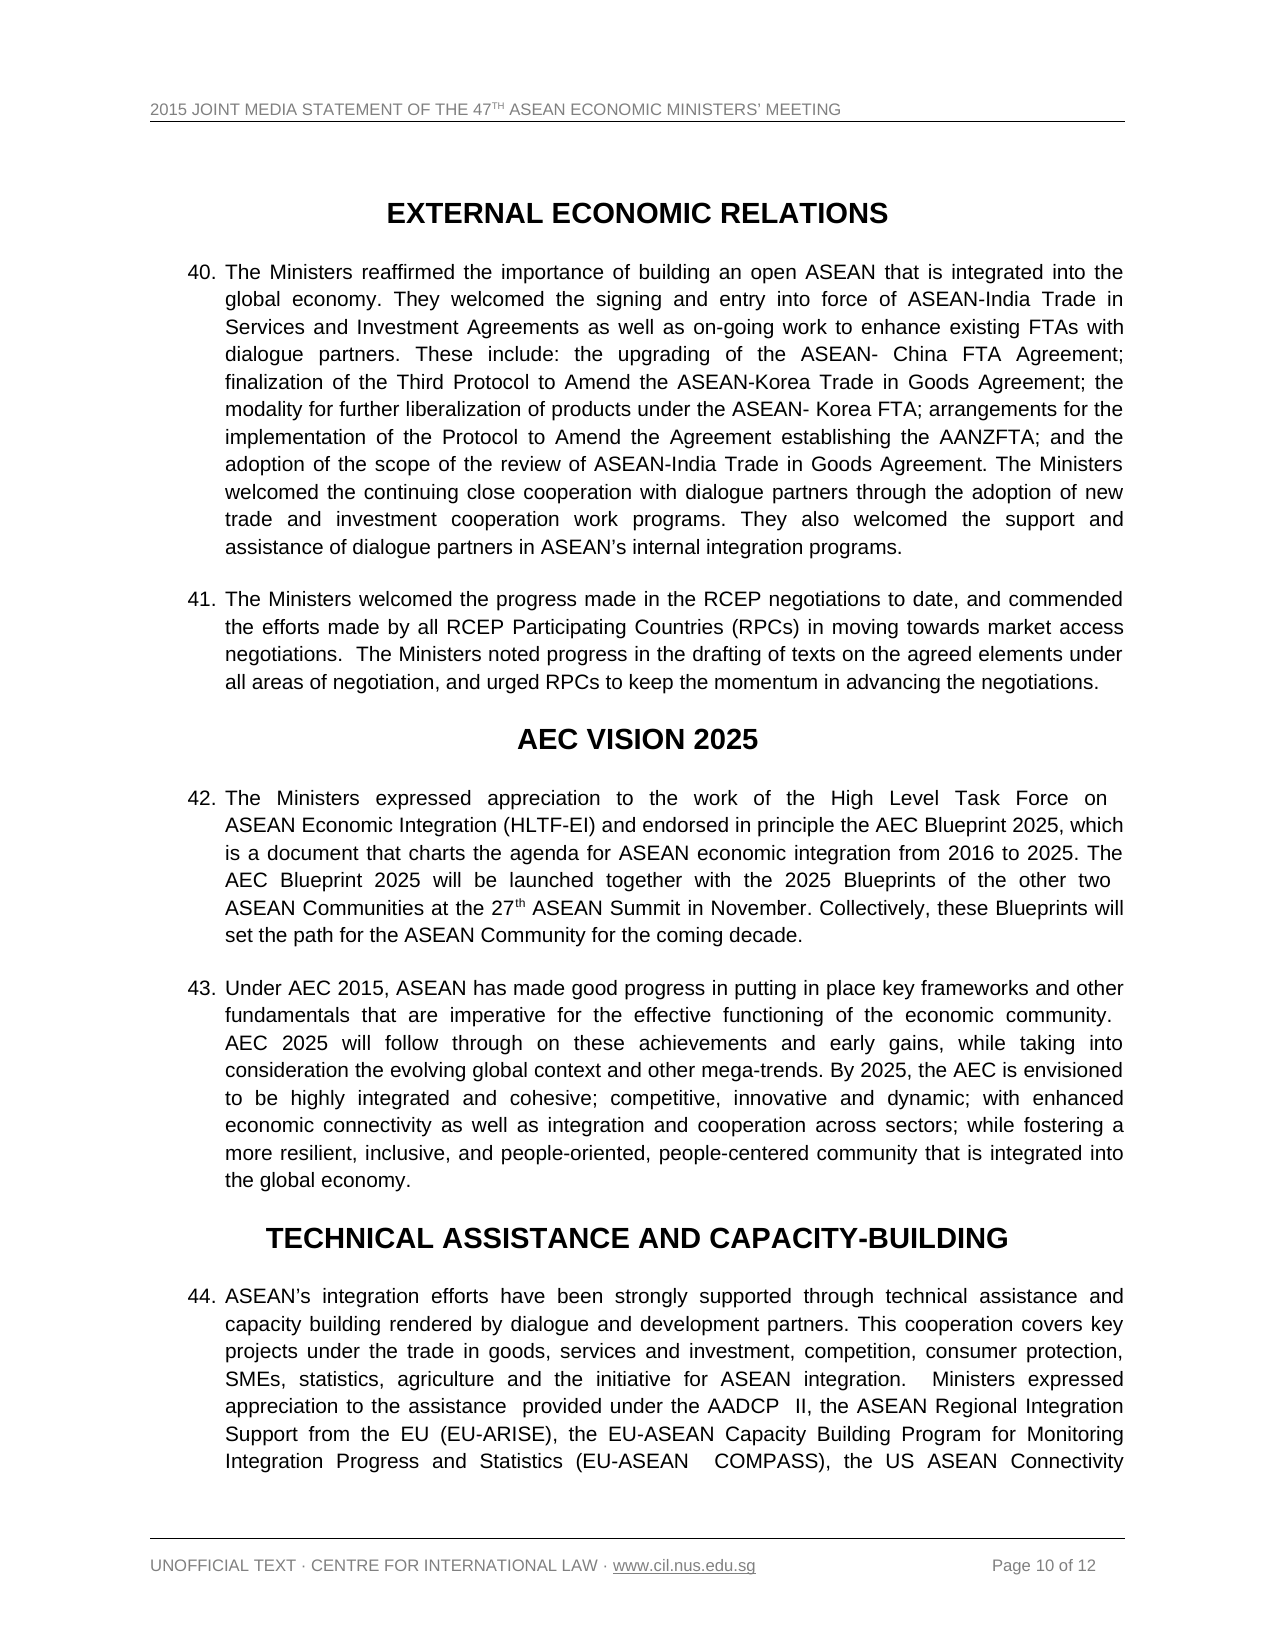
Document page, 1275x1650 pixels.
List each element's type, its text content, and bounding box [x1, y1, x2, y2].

subtitle Technical Assistance and Capacity-Building [150, 1221, 1125, 1254]
list The Ministers expressed appreciation to the work of the High Level Task Force on ASEAN Economic Integration (HLTF-EI) and endorsed in principle the AEC Blueprint 2025, which is a document that charts the agenda for ASEAN economic integration from 2016 to 2025. The AEC Blueprint 2025 will be launched together with the 2025 Blueprints of the other two ASEAN Communities at the 27th ASEAN Summit in November. Collectively, these Blueprints will set the path for the ASEAN Community for the coming decade. [187, 786, 1125, 947]
list The Ministers reaffirmed the importance of building an open ASEAN that is integrated into the global economy. They welcomed the signing and entry into force of ASEAN-India Trade in Services and Investment Agreements as well as on-going work to enhance existing FTAs with dialogue partners. These include: the upgrading of the ASEAN- China FTA Agreement; finalization of the Third Protocol to Amend the ASEAN-Korea Trade in Goods Agreement; the modality for further liberalization of products under the ASEAN- Korea FTA; arrangements for the implementation of the Protocol to Amend the Agreement establishing the AANZFTA; and the adoption of the scope of the review of ASEAN-India Trade in Goods Agreement. The Ministers welcomed the continuing close cooperation with dialogue partners through the adoption of new trade and investment cooperation work programs. They also welcomed the support and assistance of dialogue partners in ASEAN’s internal integration programs. [187, 260, 1125, 559]
subtitle External Economic Relations [150, 196, 1125, 230]
list Under AEC 2015, ASEAN has made good progress in putting in place key frameworks and other fundamentals that are imperative for the effective functioning of the economic community. AEC 2025 will follow through on these achievements and early gains, while taking into consideration the evolving global context and other mega-trends. By 2025, the AEC is envisioned to be highly integrated and cohesive; competitive, innovative and dynamic; with enhanced economic connectivity as well as integration and cooperation across sectors; while fostering a more resilient, inclusive, and people-oriented, people-centered community that is integrated into the global economy. [187, 976, 1125, 1192]
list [187, 1284, 1125, 1473]
list The Ministers welcomed the progress made in the RCEP negotiations to date, and commended the efforts made by all RCEP Participating Countries (RPCs) in moving towards market access negotiations. The Ministers noted progress in the drafting of texts on the agreed elements under all areas of negotiation, and urged RPCs to keep the momentum in advancing the negotiations. [187, 587, 1125, 694]
subtitle AEC Vision 2025 [150, 722, 1125, 756]
